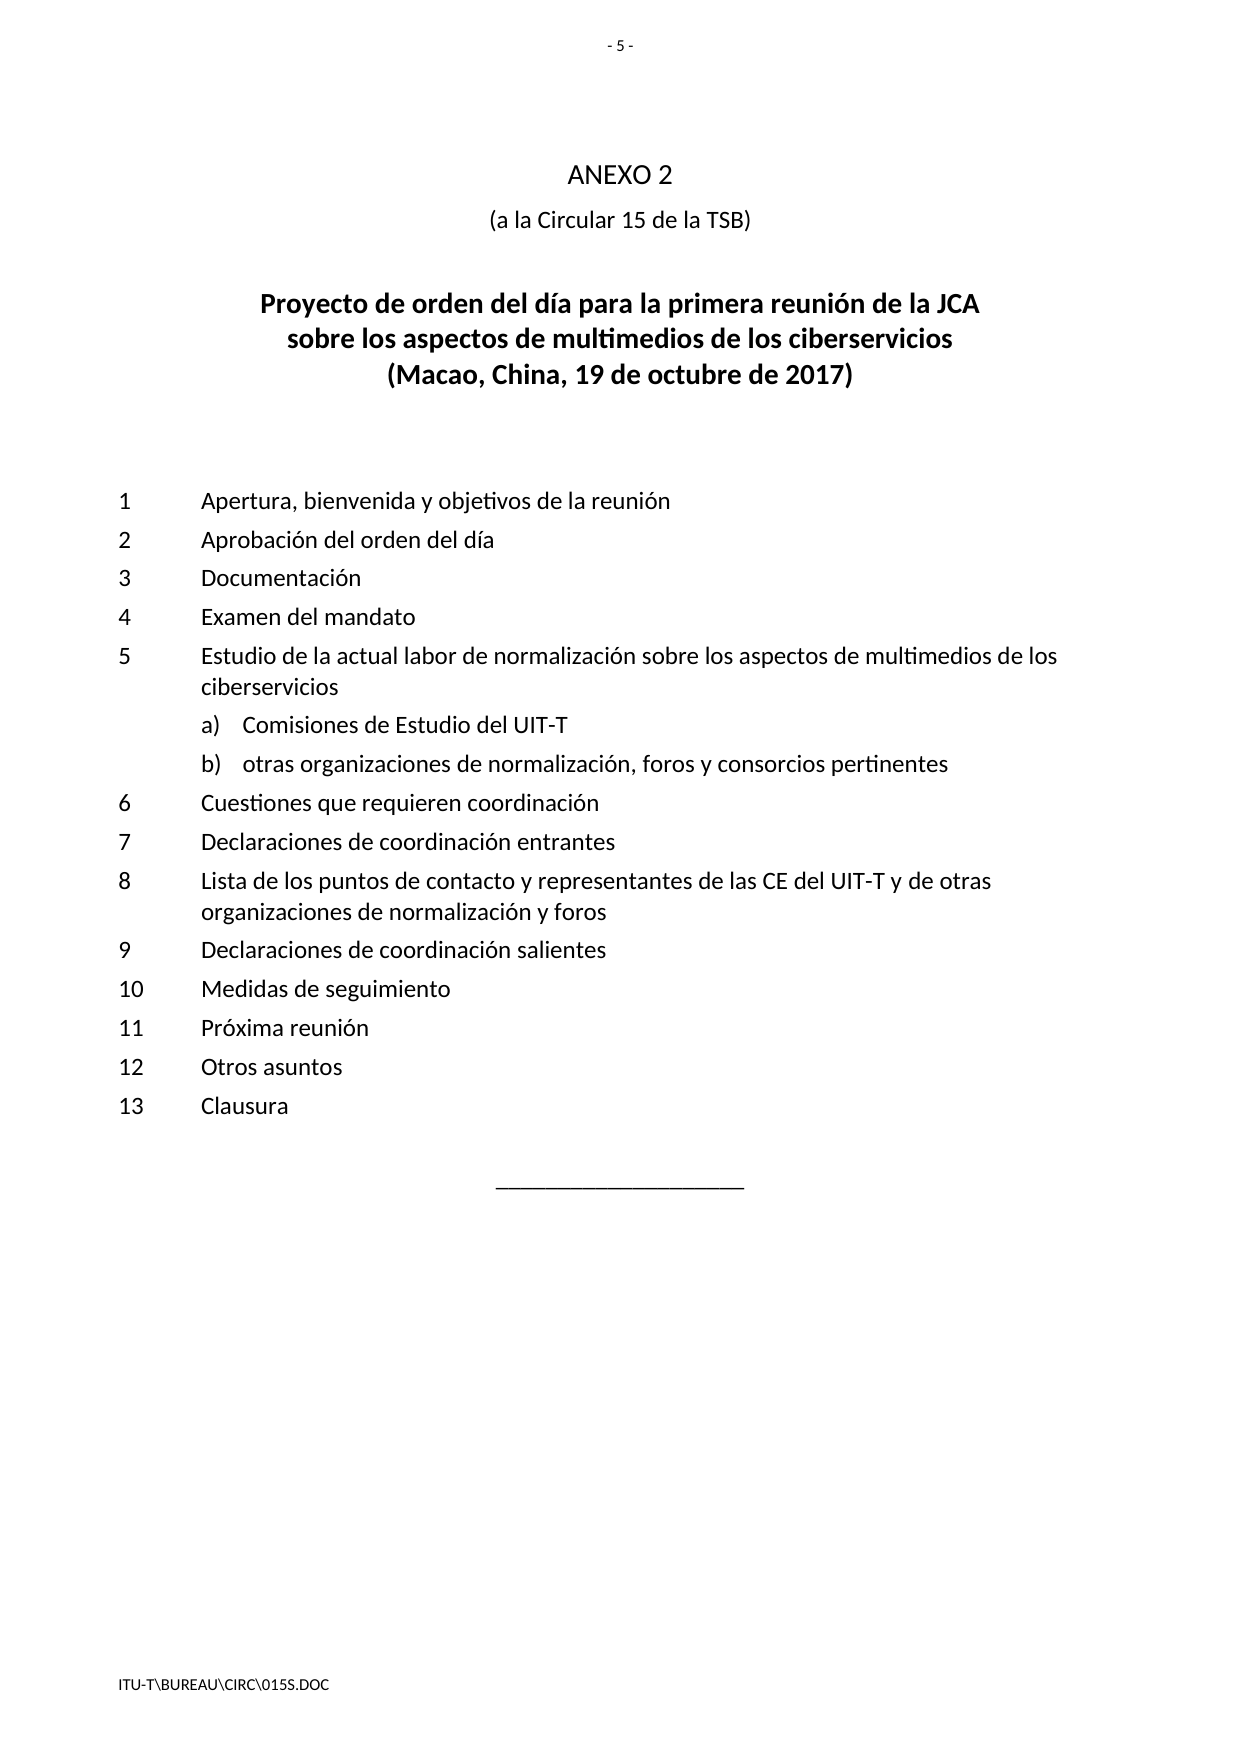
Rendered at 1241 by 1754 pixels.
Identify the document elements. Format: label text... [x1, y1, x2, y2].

text 10 Medidas de seguimiento [118, 973, 1122, 1004]
text 8 Lista de los puntos de contacto y representantes de las CE del UIT-T y de otras organizaciones de normalización y foros [118, 865, 1122, 926]
text 7 Declaraciones de coordinación entrantes [118, 826, 1122, 857]
text 5 Estudio de la actual labor de normalización sobre los aspectos de multimedios de los ciberservicios [118, 640, 1122, 701]
text 6 Cuestiones que requieren coordinación [118, 787, 1122, 818]
text a) Comisiones de Estudio del UIT-T [201, 710, 1122, 740]
text 9 Declaraciones de coordinación salientes [118, 934, 1122, 965]
text 4 Examen del mandato [118, 601, 1122, 632]
text 13 Clausura [118, 1090, 1122, 1120]
title Proyecto de orden del día para la primera reunión de la JCA sobre los aspectos de multimedios de los ciberservicios (Macao, China, 19 de octubre de 2017) [118, 285, 1122, 392]
text 11 Próxima reunión [118, 1012, 1122, 1043]
text b) otras organizaciones de normalización, foros y consorcios pertinentes [201, 748, 1122, 779]
text ANEXO 2 [118, 156, 1122, 192]
text 3 Documentación [118, 563, 1122, 593]
text (a la Circular 15 de la TSB) [118, 204, 1122, 235]
text 2 Aprobación del orden del día [118, 524, 1122, 554]
text ____________________ [118, 1162, 1122, 1192]
text 1 Apertura, bienvenida y objetivos de la reunión [118, 485, 1122, 515]
text 12 Otros asuntos [118, 1051, 1122, 1082]
